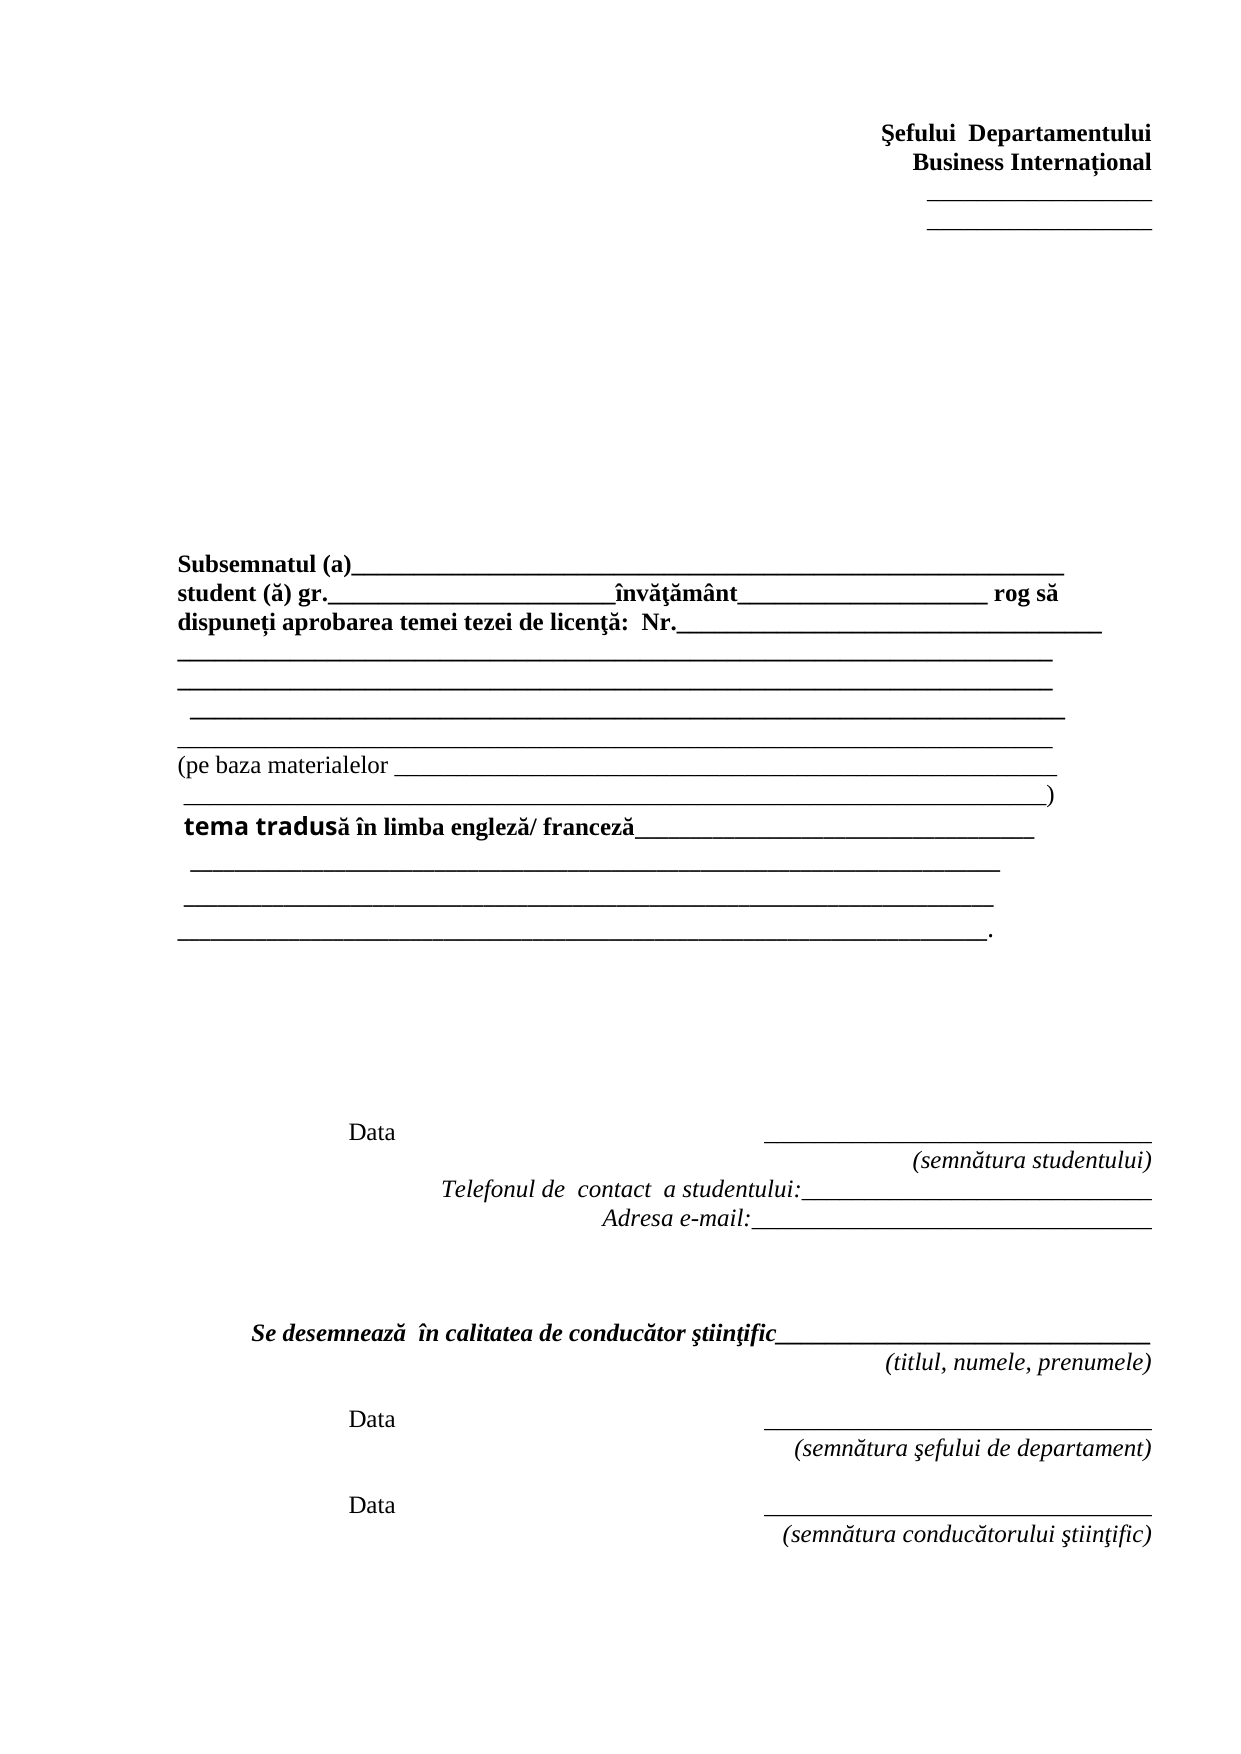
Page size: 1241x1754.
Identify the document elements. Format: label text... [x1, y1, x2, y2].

text _________________________________________________________________________ _________________________________________________________________________. [177, 876, 1152, 944]
text _________________________________________________________________________ [177, 842, 1152, 876]
text Data _______________________________ [177, 1491, 1152, 1519]
text (semnătura şefului de departament) [177, 1433, 1152, 1462]
text Se desemnează în calitatea de conducător ştiinţific______________________________ [177, 1318, 1152, 1347]
text Adresa e-mail:________________________________ [177, 1203, 1152, 1232]
text Telefonul de contact a studentului:____________________________ [177, 1174, 1152, 1203]
text Data _______________________________ [177, 1117, 1152, 1146]
text (semnătura studentului) [177, 1146, 1152, 1174]
text (semnătura conducătorului ştiinţific) [177, 1519, 1152, 1548]
text tema tradusă în limba engleză/ franceză____________________________________ [177, 808, 1152, 842]
text Şefului Departamentului [177, 118, 1152, 147]
text _____________________________________________________________________) [177, 779, 1152, 808]
text Business Internațional [177, 147, 1152, 176]
text __________________ [177, 176, 1152, 204]
text Subsemnatul (a)_________________________________________________________ [177, 549, 1152, 578]
text ______________________________________________________________________ [177, 722, 1152, 751]
text Data _______________________________ [177, 1404, 1152, 1433]
text ______________________________________________________________________ [177, 636, 1152, 664]
text (titlul, numele, prenumele) [177, 1347, 1152, 1376]
text ______________________________________________________________________ [177, 693, 1152, 722]
text (pe baza materialelor _____________________________________________________ [177, 751, 1152, 779]
text __________________ [177, 204, 1152, 233]
text student (ă) gr._______________________învăţământ____________________ rog să dispuneți aprobarea temei tezei de licenţă: Nr.__________________________________ [177, 578, 1152, 636]
text ______________________________________________________________________ [177, 664, 1152, 693]
